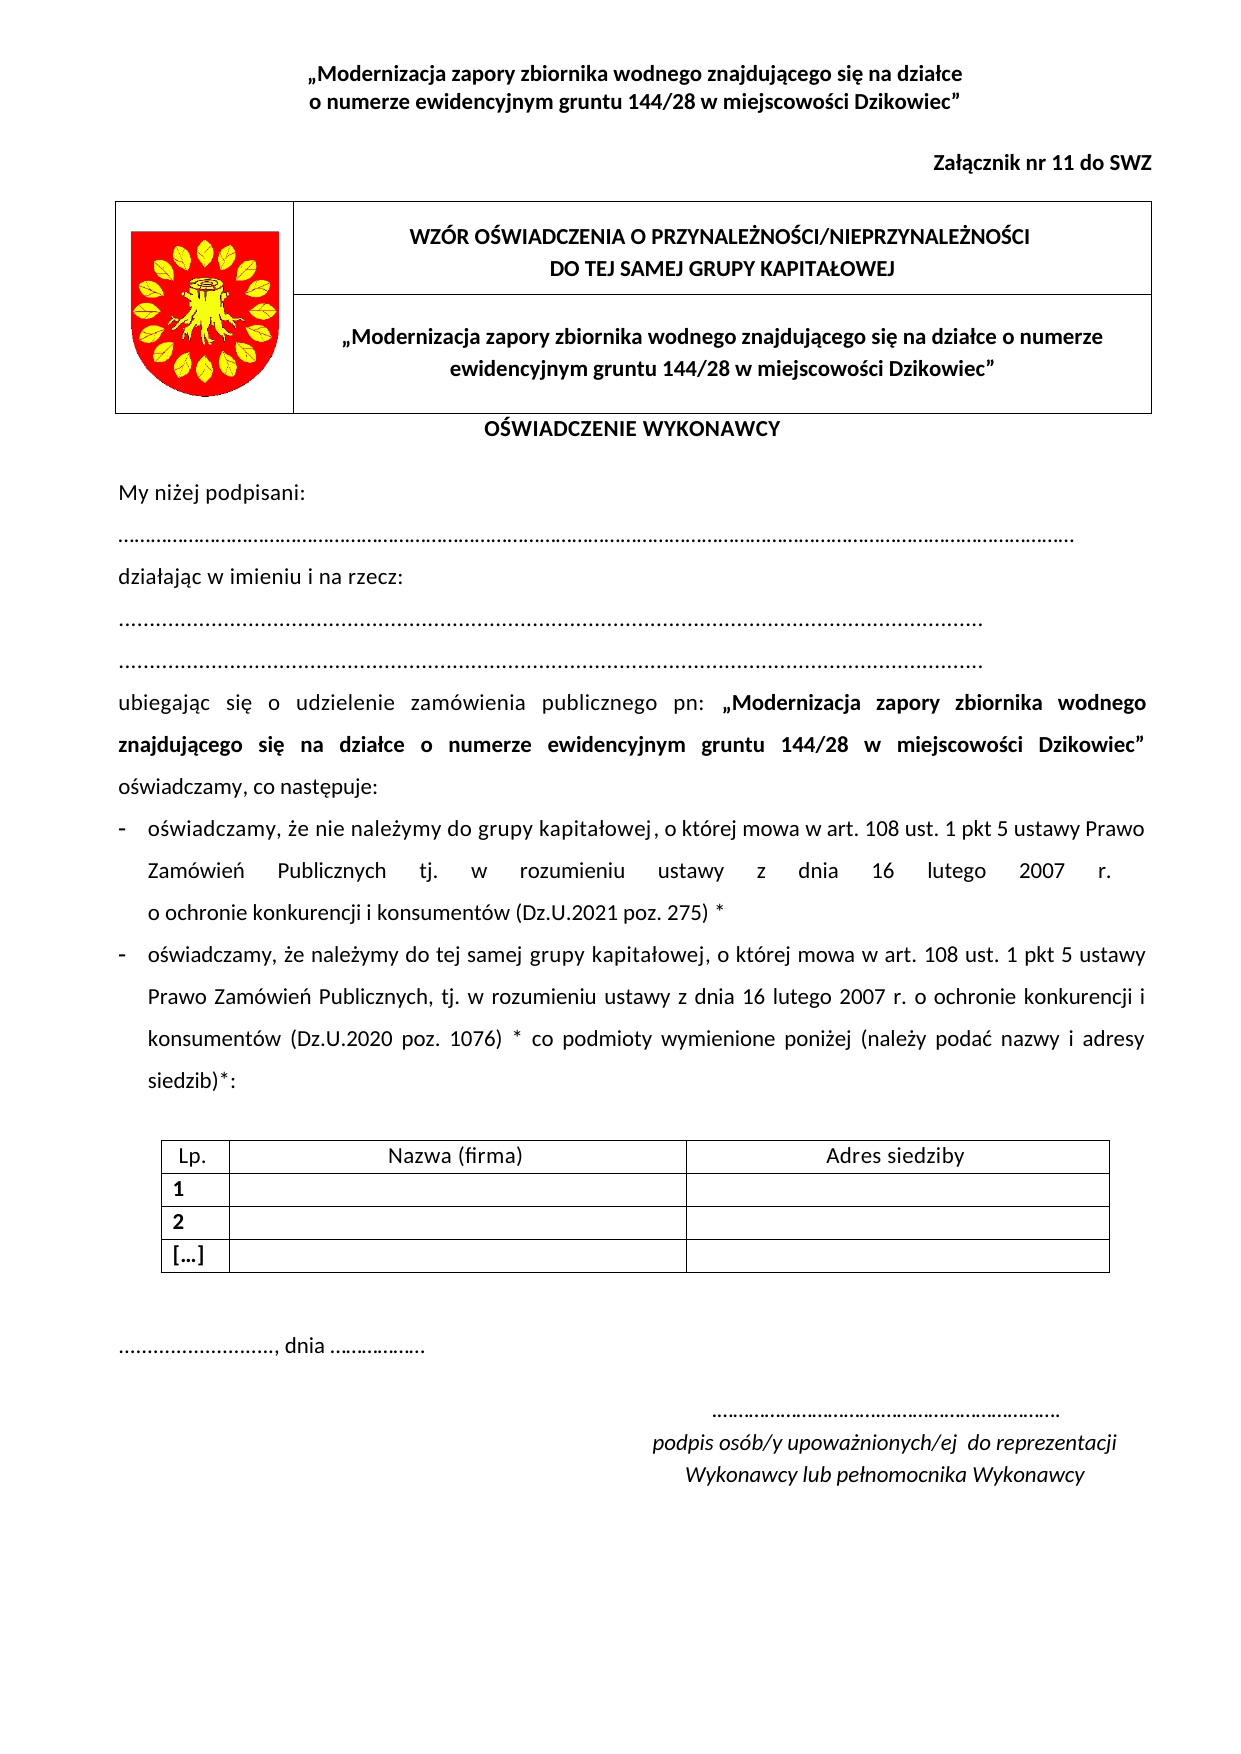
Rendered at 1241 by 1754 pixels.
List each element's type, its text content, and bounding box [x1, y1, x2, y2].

text .………………………….……………………………. [620, 1395, 1152, 1423]
text ..........................., dnia ……………… [118, 1331, 1152, 1359]
text Wykonawcy lub pełnomocnika Wykonawcy [620, 1460, 1152, 1488]
table_cell [687, 1207, 1109, 1239]
table_cell „Modernizacja zapory zbiornika wodnego znajdującego się na działce o numerze ewidencyjnym gruntu 144/28 w miejscowości Dzikowiec” [294, 295, 1151, 413]
table_cell [230, 1240, 686, 1272]
list oświadczamy, że należymy do tej samej grupy kapitałowej, o której mowa w art. 108 ust. 1 pkt 5 ustawy Prawo Zamówień Publicznych, tj. w rozumieniu ustawy z dnia 16 lutego 2007 r. o ochronie konkurencji i konsumentów (Dz.U.2020 poz. 1076) * co podmioty wymienione poniżej (należy podać nazwy i adresy siedzib)*: [118, 940, 1147, 1094]
text My niżej podpisani: [118, 478, 1147, 506]
text …………………………………………………………………………………………………………………………………………………………… [118, 520, 1147, 548]
text działając w imieniu i na rzecz: [118, 562, 1147, 590]
text ubiegając się o udzielenie zamówienia publicznego pn: „Modernizacja zapory zbiornika wodnego znajdującego się na działce o numerze ewidencyjnym gruntu 144/28 w miejscowości Dzikowiec” oświadczamy, co następuje: [118, 688, 1147, 800]
table_header [116, 202, 293, 413]
table_header WZÓR OŚWIADCZENIA O PRZYNALEŻNOŚCI/NIEPRZYNALEŻNOŚCI DO TEJ SAMEJ GRUPY KAPITAŁOWEJ [294, 202, 1151, 294]
text OŚWIADCZENIE WYKONAWCY [118, 414, 1147, 442]
list oświadczamy, że nie należymy do grupy kapitałowej, o której mowa w art. 108 ust. 1 pkt 5 ustawy Prawo Zamówień Publicznych tj. w rozumieniu ustawy z dnia 16 lutego 2007 r. o ochronie konkurencji i konsumentów (Dz.U.2021 poz. 275) * [118, 814, 1147, 926]
text Załącznik nr 11 do SWZ [118, 148, 1152, 176]
table_cell […] [162, 1240, 229, 1272]
table_cell [687, 1240, 1109, 1272]
text podpis osób/y upoważnionych/ej do reprezentacji [620, 1428, 1152, 1456]
table_cell [230, 1207, 686, 1239]
table_cell 1 [162, 1174, 229, 1206]
picture [126, 214, 283, 413]
table_header Nazwa (firma) [230, 1141, 686, 1173]
text ............................................................................................................................................ [118, 604, 1147, 632]
table_header Lp. [162, 1141, 229, 1173]
table_header Adres siedziby [687, 1141, 1109, 1173]
table_cell [230, 1174, 686, 1206]
text ............................................................................................................................................ [118, 646, 1147, 674]
table_cell [687, 1174, 1109, 1206]
table_cell 2 [162, 1207, 229, 1239]
